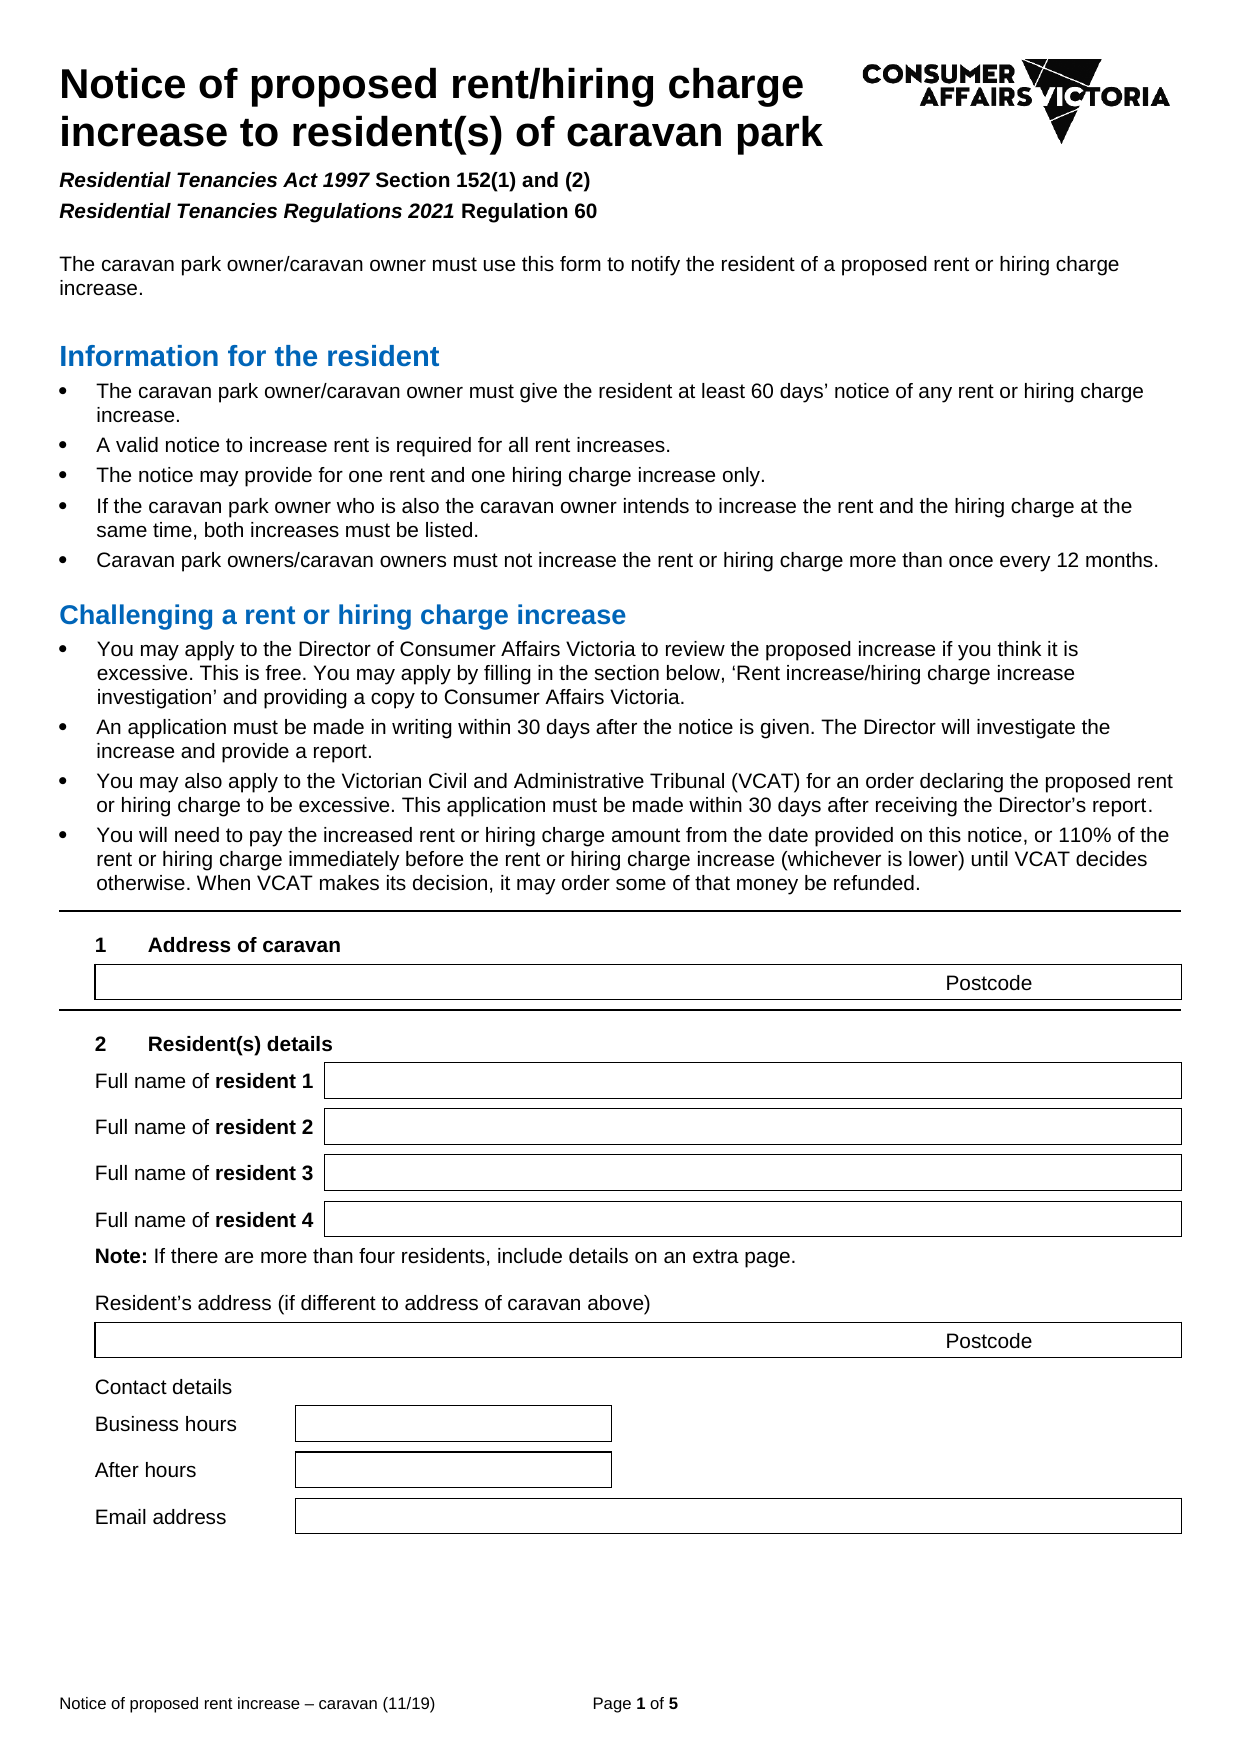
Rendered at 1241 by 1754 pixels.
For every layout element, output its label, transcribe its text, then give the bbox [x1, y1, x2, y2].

table_header [1049, 965, 1181, 999]
table_header [325, 1202, 1181, 1236]
list Note: If there are more than four residents, include details on an extra page. [94, 1243, 1181, 1268]
list The caravan park owner/caravan owner must give the resident at least 60 days’ notice of any rent or hiring charge increase. [59, 379, 1181, 427]
list Resident’s address (if different to address of caravan above) [94, 1290, 1181, 1315]
table_header [296, 1453, 611, 1487]
table_header Full name of resident 2 [95, 1108, 324, 1144]
table_header [325, 1109, 1181, 1144]
subtitle Information for the resident [59, 339, 1181, 372]
table_header Postcode [945, 1323, 1049, 1357]
table_header [296, 1406, 611, 1441]
table_header [852, 59, 1181, 230]
list The notice may provide for one rent and one hiring charge increase only. [59, 463, 1181, 487]
list A valid notice to increase rent is required for all rent increases. [59, 433, 1181, 457]
table_header Notice of proposed rent/hiring charge increase to resident(s) of caravan park Residential Tenancies Act 1997 Section 152(1) and (2) Residential Tenancies Regulations 2021 Regulation 60 [59, 59, 852, 230]
table_header [96, 965, 945, 999]
list An application must be made in writing within 30 days after the notice is given. The Director will investigate the increase and provide a report. [59, 715, 1181, 763]
table_header [1049, 1323, 1181, 1357]
picture [862, 59, 1170, 144]
table_header [325, 1063, 1181, 1097]
table_header After hours [95, 1451, 295, 1487]
table_header Business hours [95, 1405, 295, 1441]
subtitle Challenging a rent or hiring charge increase [59, 603, 1181, 630]
list You will need to pay the increased rent or hiring charge amount from the date provided on this notice, or 110% of the rent or hiring charge immediately before the rent or hiring charge increase (whichever is lower) until VCAT decides otherwise. When VCAT makes its decision, it may order some of that money be refunded. [59, 823, 1181, 895]
list You may apply to the Director of Consumer Affairs Victoria to review the proposed increase if you think it is excessive. This is free. You may apply by filling in the section below, ‘Rent increase/hiring charge increase investigation’ and providing a copy to Consumer Affairs Victoria. [59, 636, 1181, 708]
table_header Full name of resident 1 [95, 1062, 324, 1097]
table_header [325, 1155, 1181, 1190]
text 2 Resident(s) details [94, 1032, 1181, 1056]
table_header Postcode [945, 965, 1049, 999]
list Contact details [94, 1374, 1181, 1399]
table_header [296, 1499, 1181, 1533]
table_header [96, 1323, 945, 1357]
list You may also apply to the Victorian Civil and Administrative Tribunal (VCAT) for an order declaring the proposed rent or hiring charge to be excessive. This application must be made within 30 days after receiving the Director’s report. [59, 769, 1181, 817]
list The caravan park owner/caravan owner must use this form to notify the resident of a proposed rent or hiring charge increase. [59, 252, 1181, 300]
table_header Full name of resident 4 [95, 1201, 324, 1236]
text 1 Address of caravan [94, 933, 1181, 957]
list Caravan park owners/caravan owners must not increase the rent or hiring charge more than once every 12 months. [59, 548, 1181, 572]
table_header Email address [95, 1498, 295, 1533]
list If the caravan park owner who is also the caravan owner intends to increase the rent and the hiring charge at the same time, both increases must be listed. [59, 493, 1181, 542]
table_header Full name of resident 3 [95, 1154, 324, 1190]
